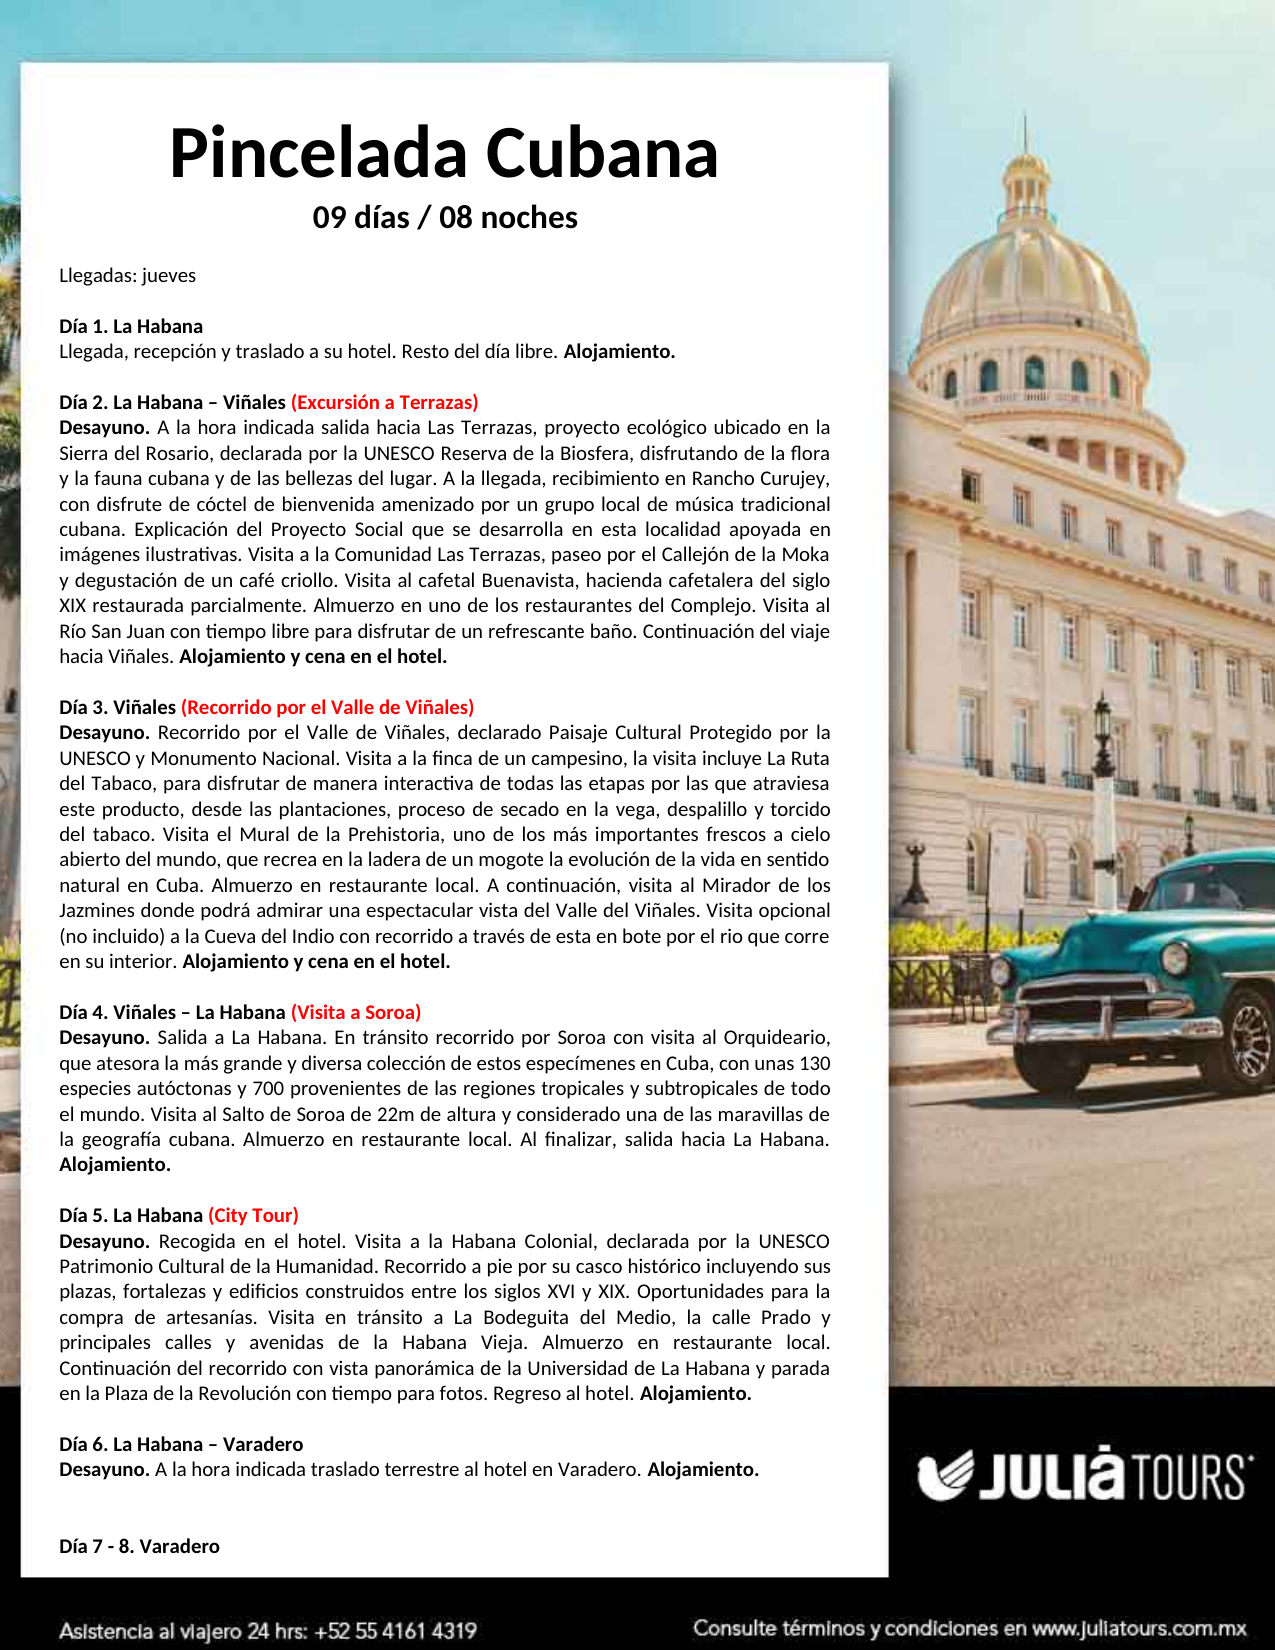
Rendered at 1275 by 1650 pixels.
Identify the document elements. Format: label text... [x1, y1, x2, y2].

text Desayuno. Salida a La Habana. En tránsito recorrido por Soroa con visita al Orquideario, que atesora la más grande y diversa colección de estos especímenes en Cuba, con unas 130 especies autóctonas y 700 provenientes de las regiones tropicales y subtropicales de todo el mundo. Visita al Salto de Soroa de 22m de altura y considerado una de las maravillas de la geografía cubana. Almuerzo en restaurante local. Al finalizar, salida hacia La Habana. Alojamiento. [59, 1024, 832, 1177]
text Desayuno. A la hora indicada traslado terrestre al hotel en Varadero. Alojamiento. [59, 1457, 832, 1482]
text Día 5. La Habana (City Tour) [59, 1202, 832, 1228]
picture [0, 0, 1275, 1650]
text Día 6. La Habana – Varadero [59, 1431, 832, 1457]
text Día 1. La Habana [59, 313, 832, 338]
text Pincelada Cubana [59, 104, 832, 196]
text Desayuno. A la hora indicada salida hacia Las Terrazas, proyecto ecológico ubicado en la Sierra del Rosario, declarada por la UNESCO Reserva de la Biosfera, disfrutando de la flora y la fauna cubana y de las bellezas del lugar. A la llegada, recibimiento en Rancho Curujey, con disfrute de cóctel de bienvenida amenizado por un grupo local de música tradicional cubana. Explicación del Proyecto Social que se desarrolla en esta localidad apoyada en imágenes ilustrativas. Visita a la Comunidad Las Terrazas, paseo por el Callejón de la Moka y degustación de un café criollo. Visita al cafetal Buenavista, hacienda cafetalera del siglo XIX restaurada parcialmente. Almuerzo en uno de los restaurantes del Complejo. Visita al Río San Juan con tiempo libre para disfrutar de un refrescante baño. Continuación del viaje hacia Viñales. Alojamiento y cena en el hotel. [59, 414, 832, 669]
text Desayuno. Recorrido por el Valle de Viñales, declarado Paisaje Cultural Protegido por la UNESCO y Monumento Nacional. Visita a la finca de un campesino, la visita incluye La Ruta del Tabaco, para disfrutar de manera interactiva de todas las etapas por las que atraviesa este producto, desde las plantaciones, proceso de secado en la vega, despalillo y torcido del tabaco. Visita el Mural de la Prehistoria, uno de los más importantes frescos a cielo abierto del mundo, que recrea en la ladera de un mogote la evolución de la vida en sentido natural en Cuba. Almuerzo en restaurante local. A continuación, visita al Mirador de los Jazmines donde podrá admirar una espectacular vista del Valle del Viñales. Visita opcional (no incluido) a la Cueva del Indio con recorrido a través de esta en bote por el rio que corre en su interior. Alojamiento y cena en el hotel. [59, 719, 832, 974]
text Día 7 - 8. Varadero [59, 1533, 832, 1558]
text Día 2. La Habana – Viñales (Excursión a Terrazas) [59, 389, 832, 414]
text Día 4. Viñales – La Habana (Visita a Soroa) [59, 999, 832, 1024]
text Llegadas: jueves [59, 262, 832, 287]
text Llegada, recepción y traslado a su hotel. Resto del día libre. Alojamiento. [59, 338, 832, 364]
text Día 3. Viñales (Recorrido por el Valle de Viñales) [59, 694, 832, 719]
text 09 días / 08 noches [59, 196, 832, 237]
text Desayuno. Recogida en el hotel. Visita a la Habana Colonial, declarada por la UNESCO Patrimonio Cultural de la Humanidad. Recorrido a pie por su casco histórico incluyendo sus plazas, fortalezas y edificios construidos entre los siglos XVI y XIX. Oportunidades para la compra de artesanías. Visita en tránsito a La Bodeguita del Medio, la calle Prado y principales calles y avenidas de la Habana Vieja. Almuerzo en restaurante local. Continuación del recorrido con vista panorámica de la Universidad de La Habana y parada en la Plaza de la Revolución con tiempo para fotos. Regreso al hotel. Alojamiento. [59, 1228, 832, 1406]
